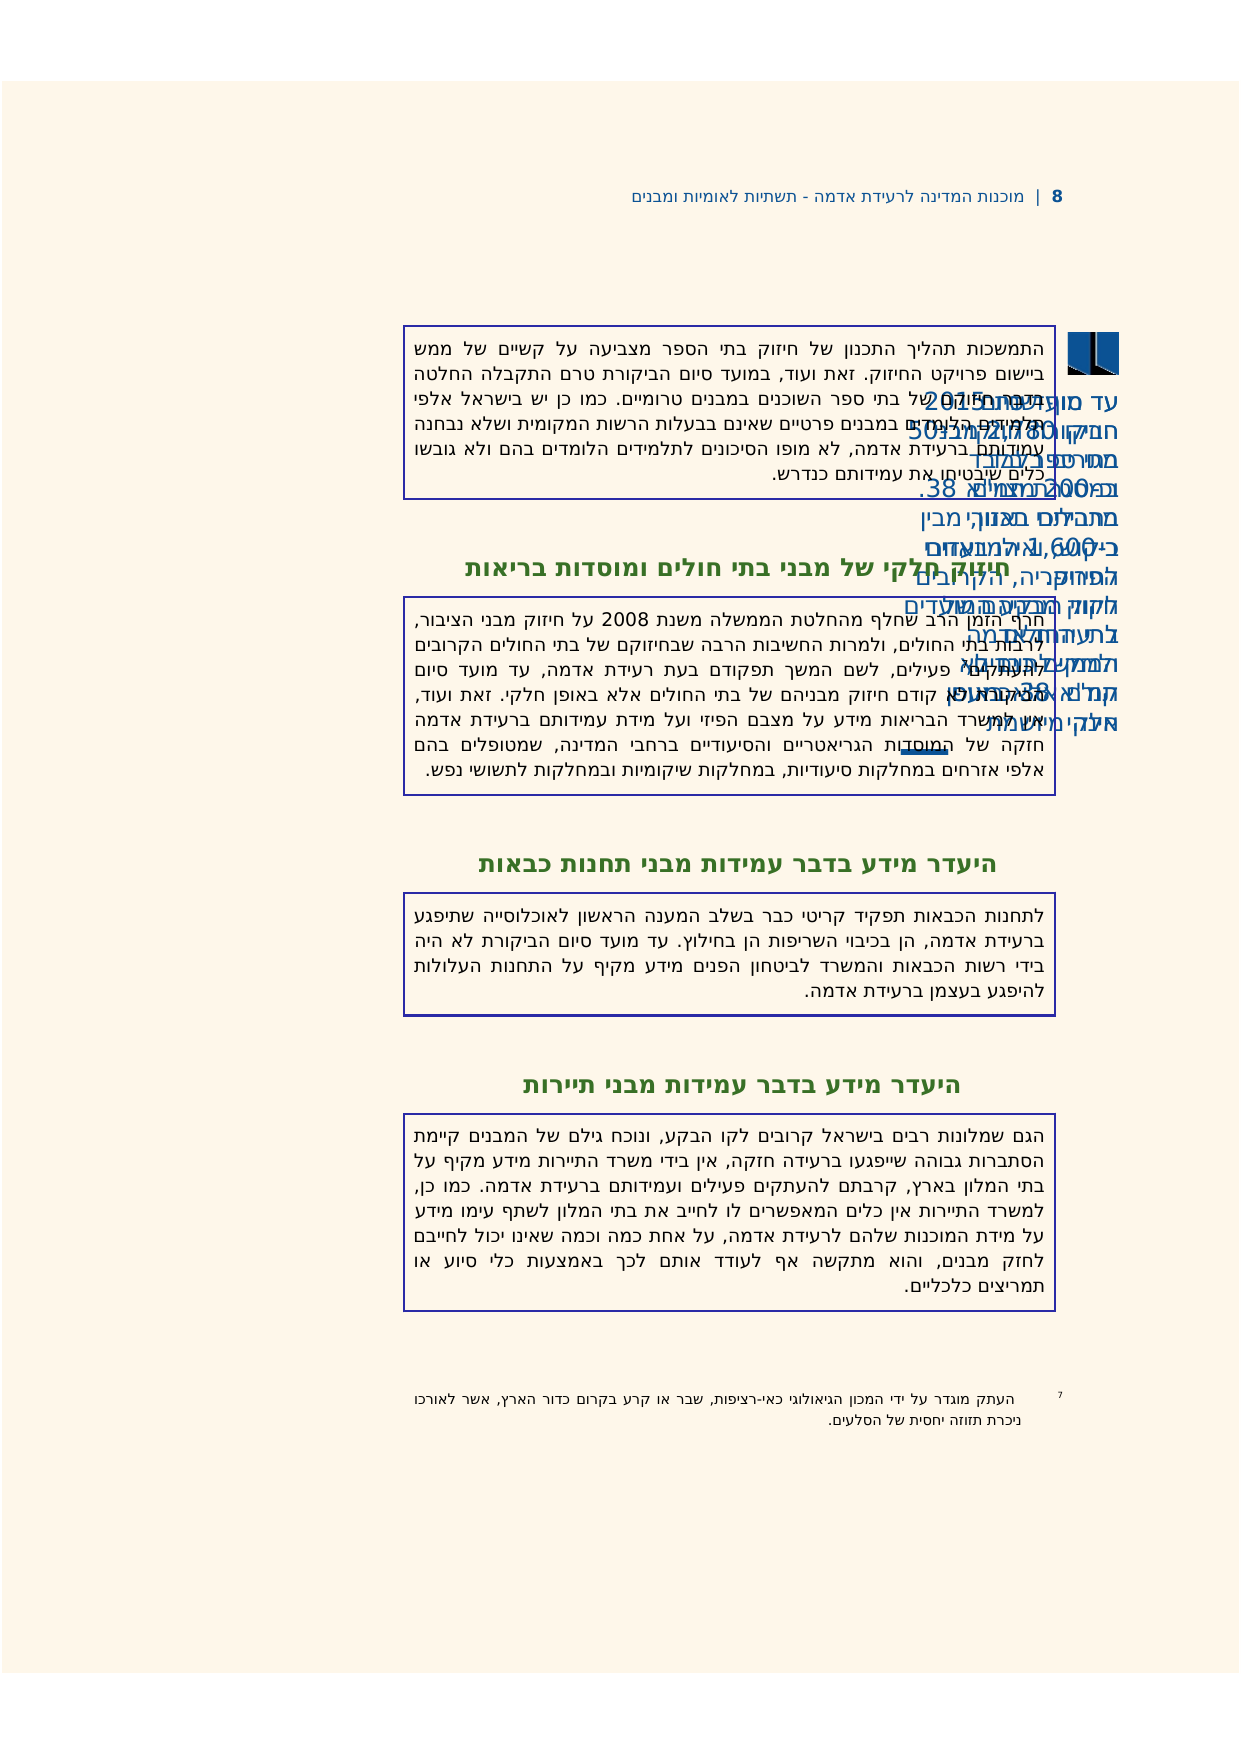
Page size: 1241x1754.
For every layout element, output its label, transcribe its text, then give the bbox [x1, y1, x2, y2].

text היעדר מידע בדבר עמידות מבני תיירות [413, 1067, 1063, 1100]
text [405, 327, 1054, 498]
text חרף הזמן הרב שחלף מהחלטת הממשלה משנת 2008 על חיזוק מבני הציבור, לרבות בתי החולים, ולמרות החשיבות הרבה שבחיזוקם של בתי החולים הקרובים להעתקים פעילים, לשם המשך תפקודם בעת רעידת אדמה, עד מועד סיום הביקורת לא קודם חיזוק מבניהם של בתי החולים אלא באופן חלקי. זאת ועוד, אין למשרד הבריאות מידע על מצבם הפיזי ועל מידת עמידותם ברעידת אדמה חזקה של המוסדות הגריאטריים והסיעודיים ברחבי המדינה, שמטופלים בהם אלפי אזרחים במחלקות סיעודיות, במחלקות שיקומיות ובמחלקות לתשושי נפש. [405, 598, 1054, 794]
text הגם שמלונות רבים בישראל קרובים לקו הבקע, ונוכח גילם של המבנים קיימת הסתברות גבוהה שייפגעו ברעידה חזקה, אין בידי משרד התיירות מידע מקיף על בתי המלון בארץ, קרבתם להעתקים פעילים ועמידותם ברעידת אדמה. כמו כן, למשרד התיירות אין כלים המאפשרים לו לחייב את בתי המלון לשתף עימו מידע על מידת המוכנות שלהם לרעידת אדמה, על אחת כמה וכמה שאינו יכול לחייבם לחזק מבנים, והוא מתקשה אף לעודד אותם לכך באמצעות כלי סיוע או תמריצים כלכליים. [405, 1115, 1054, 1310]
text היעדר מידע בדבר עמידות מבני תחנות כבאות [413, 846, 1063, 879]
text לתחנות הכבאות תפקיד קריטי כבר בשלב המענה הראשון לאוכלוסייה שתיפגע ברעידת אדמה, הן בכיבוי השריפות הן בחילוץ. עד מועד סיום הביקורת לא היה בידי רשות הכבאות והמשרד לביטחון הפנים מידע מקיף על התחנות העלולות להיפגע בעצמן ברעידת אדמה. [405, 894, 1054, 1014]
text חיזוק חלקי של מבני בתי חולים ומוסדות בריאות [413, 550, 1063, 583]
picture [1067, 332, 1119, 375]
